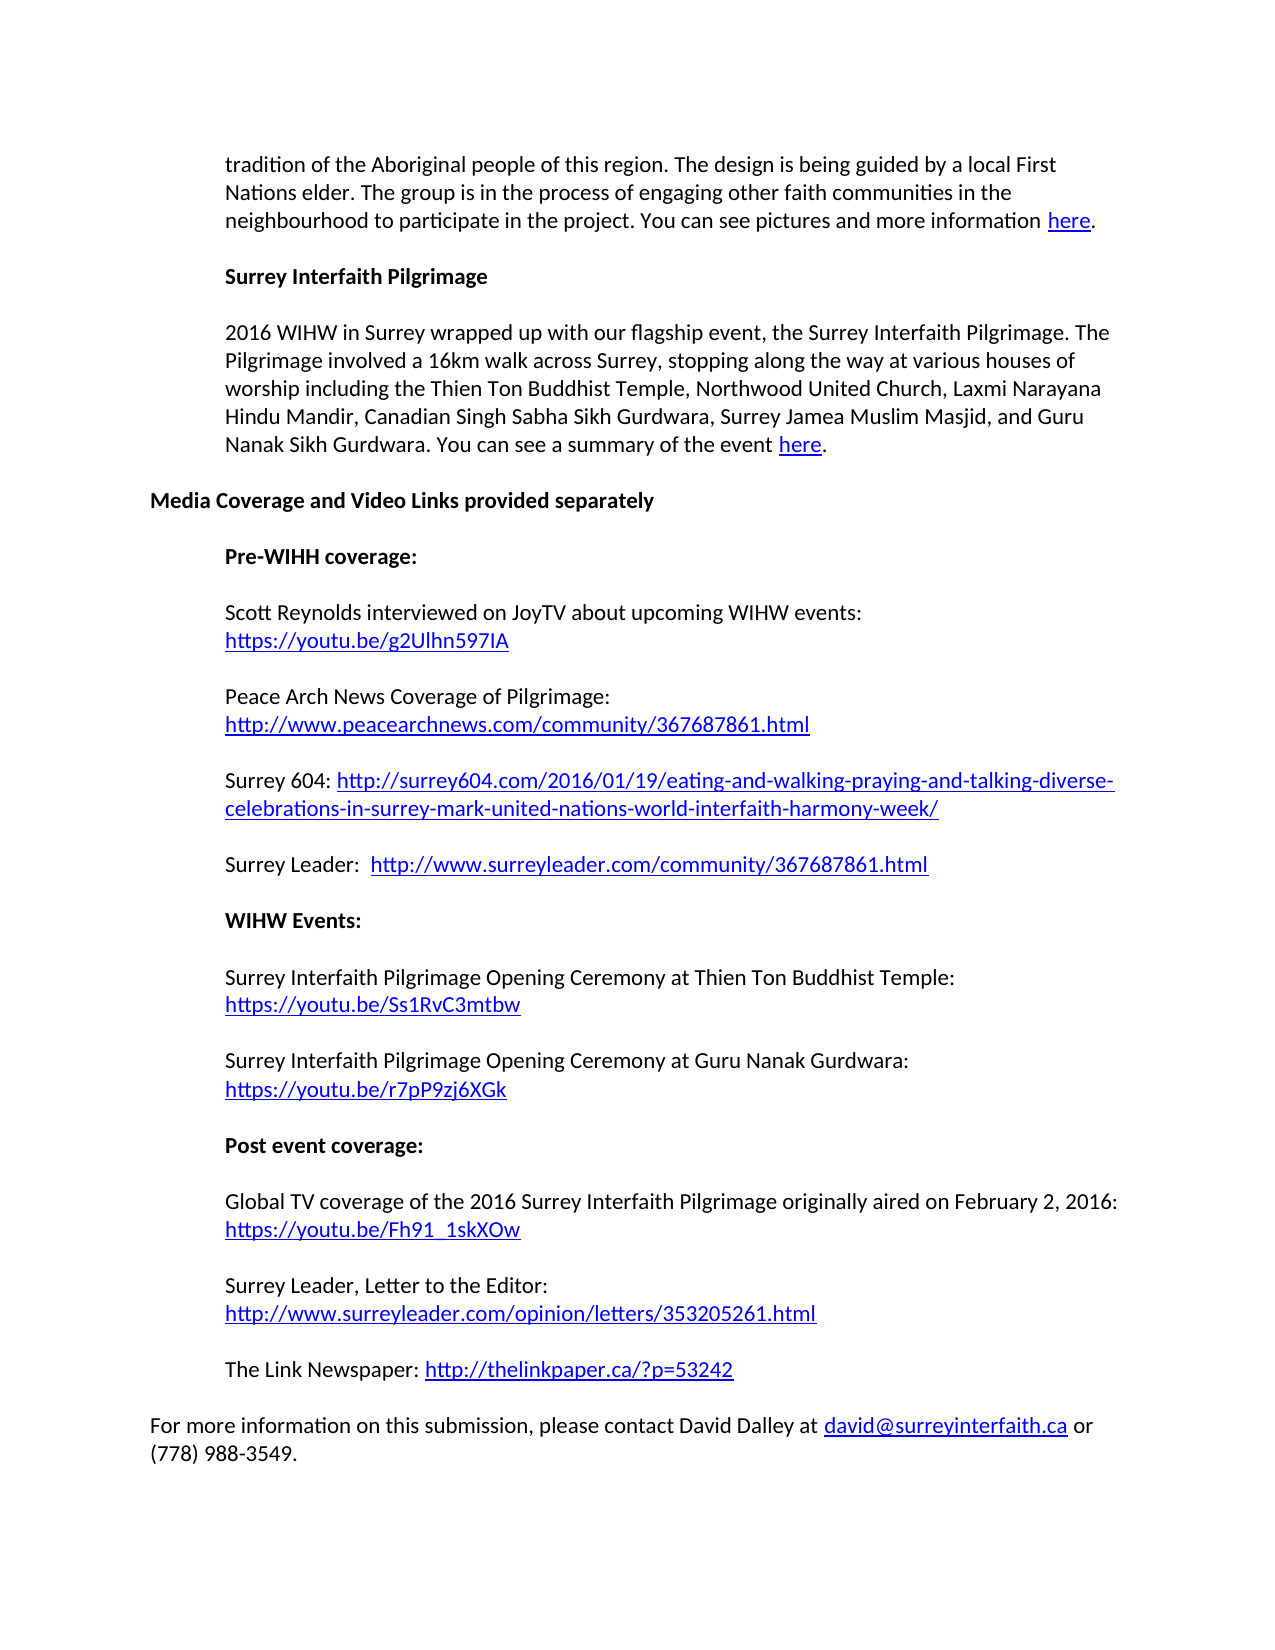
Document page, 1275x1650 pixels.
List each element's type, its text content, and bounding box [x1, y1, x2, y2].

text Pre-WIHH coverage: [225, 542, 1125, 570]
text Peace Arch News Coverage of Pilgrimage: http://www.peacearchnews.com/community/367687861.html [225, 682, 1125, 738]
text Global TV coverage of the 2016 Surrey Interfaith Pilgrimage originally aired on February 2, 2016: https://youtu.be/Fh91_1skXOw [225, 1187, 1125, 1243]
text WIHW Events: [225, 907, 1125, 934]
text Surrey Leader, Letter to the Editor: http://www.surreyleader.com/opinion/letters/353205261.html [225, 1271, 1125, 1327]
text Media Coverage and Video Links provided separately [150, 486, 1125, 514]
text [225, 150, 1125, 234]
text Post event coverage: [225, 1131, 1125, 1159]
text Surrey Interfaith Pilgrimage [225, 262, 1125, 290]
text Surrey Leader: http://www.surreyleader.com/community/367687861.html [225, 851, 1125, 878]
text 2016 WIHW in Surrey wrapped up with our flagship event, the Surrey Interfaith Pilgrimage. The Pilgrimage involved a 16km walk across Surrey, stopping along the way at various houses of worship including the Thien Ton Buddhist Temple, Northwood United Church, Laxmi Narayana Hindu Mandir, Canadian Singh Sabha Sikh Gurdwara, Surrey Jamea Muslim Masjid, and Guru Nanak Sikh Gurdwara. You can see a summary of the event here. [225, 318, 1125, 458]
text Scott Reynolds interviewed on JoyTV about upcoming WIHW events: https://youtu.be/g2Ulhn597IA [225, 598, 1125, 654]
text For more information on this submission, please contact David Dalley at david@surreyinterfaith.ca or (778) 988-3549. [150, 1411, 1125, 1467]
text Surrey Interfaith Pilgrimage Opening Ceremony at Thien Ton Buddhist Temple: https://youtu.be/Ss1RvC3mtbw [225, 963, 1125, 1019]
text The Link Newspaper: http://thelinkpaper.ca/?p=53242 [225, 1355, 1125, 1383]
text Surrey 604: http://surrey604.com/2016/01/19/eating-and-walking-praying-and-talking-diverse-celebrations-in-surrey-mark-united-nations-world-interfaith-harmony-week/ [225, 766, 1125, 822]
text Surrey Interfaith Pilgrimage Opening Ceremony at Guru Nanak Gurdwara: https://youtu.be/r7pP9zj6XGk [225, 1047, 1125, 1103]
